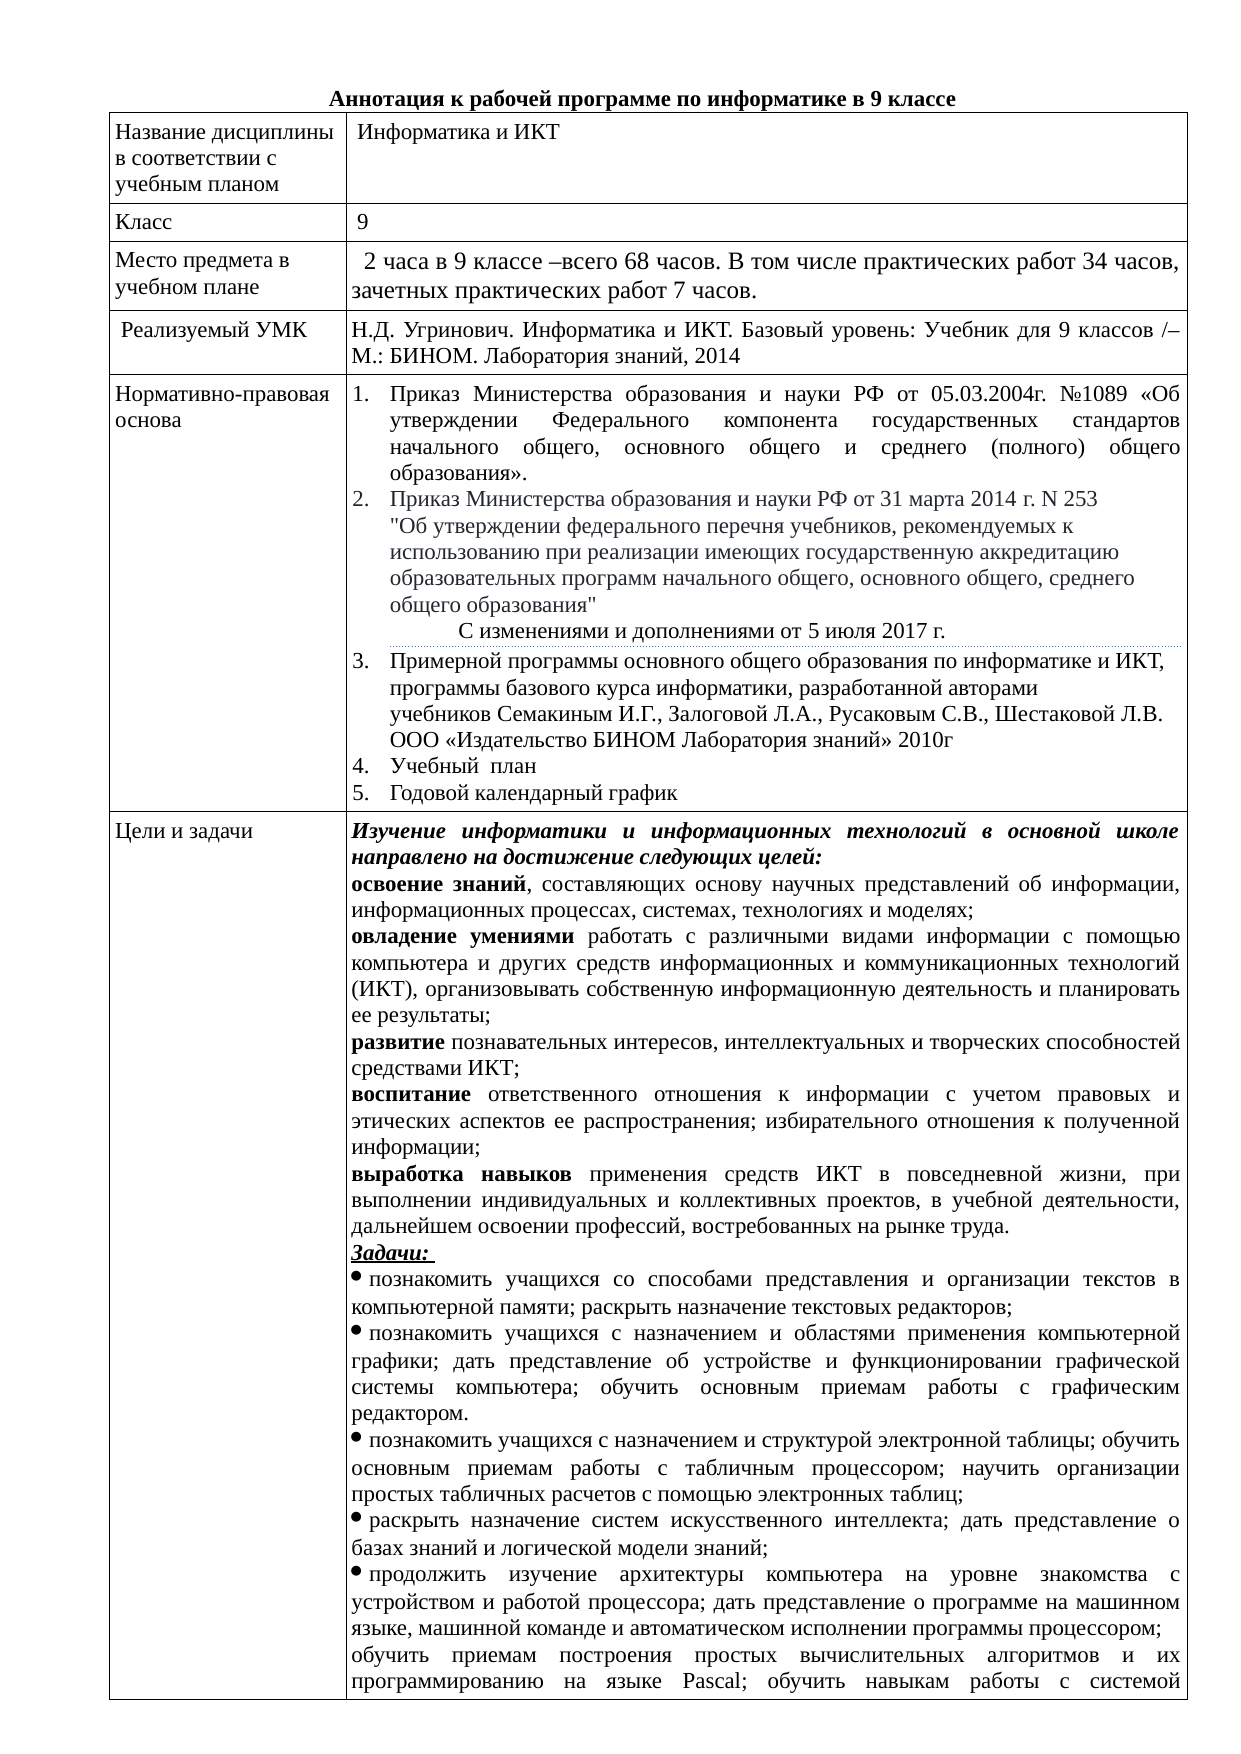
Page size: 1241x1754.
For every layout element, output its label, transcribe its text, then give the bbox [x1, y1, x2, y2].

table_cell Место предмета в учебном плане [110, 242, 346, 310]
table_header Информатика и ИКТ [347, 113, 1187, 202]
table_header Название дисциплины в соответствии с учебным планом [110, 113, 346, 202]
table_cell Цели и задачи [110, 812, 346, 1699]
table_cell Класс [110, 204, 346, 241]
table_cell Нормативно-правовая основа [110, 375, 346, 811]
table_cell 9 [347, 204, 1187, 241]
text Аннотация к рабочей программе по информатике в 9 классе [118, 85, 1167, 112]
table_cell Н.Д. Угринович. Информатика и ИКТ. Базовый уровень: Учебник для 9 классов /– М.: БИНОМ. Лаборатория знаний, 2014 [347, 311, 1187, 374]
table_cell Реализуемый УМК [110, 311, 346, 374]
table_cell Приказ Министерства образования и науки РФ от 05.03.2004г. №1089 «Об утверждении Федерального компонента государственных стандартов начального общего, основного общего и среднего (полного) общего образования». Приказ Министерства образования и науки РФ от 31 марта 2014 г. N 253 "Об утверждении федерального перечня учебников, рекомендуемых к использованию при реализации имеющих государственную аккредитацию образовательных программ начального общего, основного общего, среднего общего образования" С изменениями и дополнениями от 5 июля 2017 г. Примерной программы основного общего образования по информатике и ИКТ, программы базового курса информатики, разработанной авторами учебников Семакиным И.Г., Залоговой Л.А., Русаковым С.В., Шестаковой Л.В. ООО «Издательство БИНОМ Лаборатория знаний» 2010г Учебный план Годовой календарный график [347, 375, 1187, 811]
table_cell 2 часа в 9 классе –всего 68 часов. В том числе практических работ 34 часов, зачетных практических работ 7 часов. [347, 242, 1187, 310]
